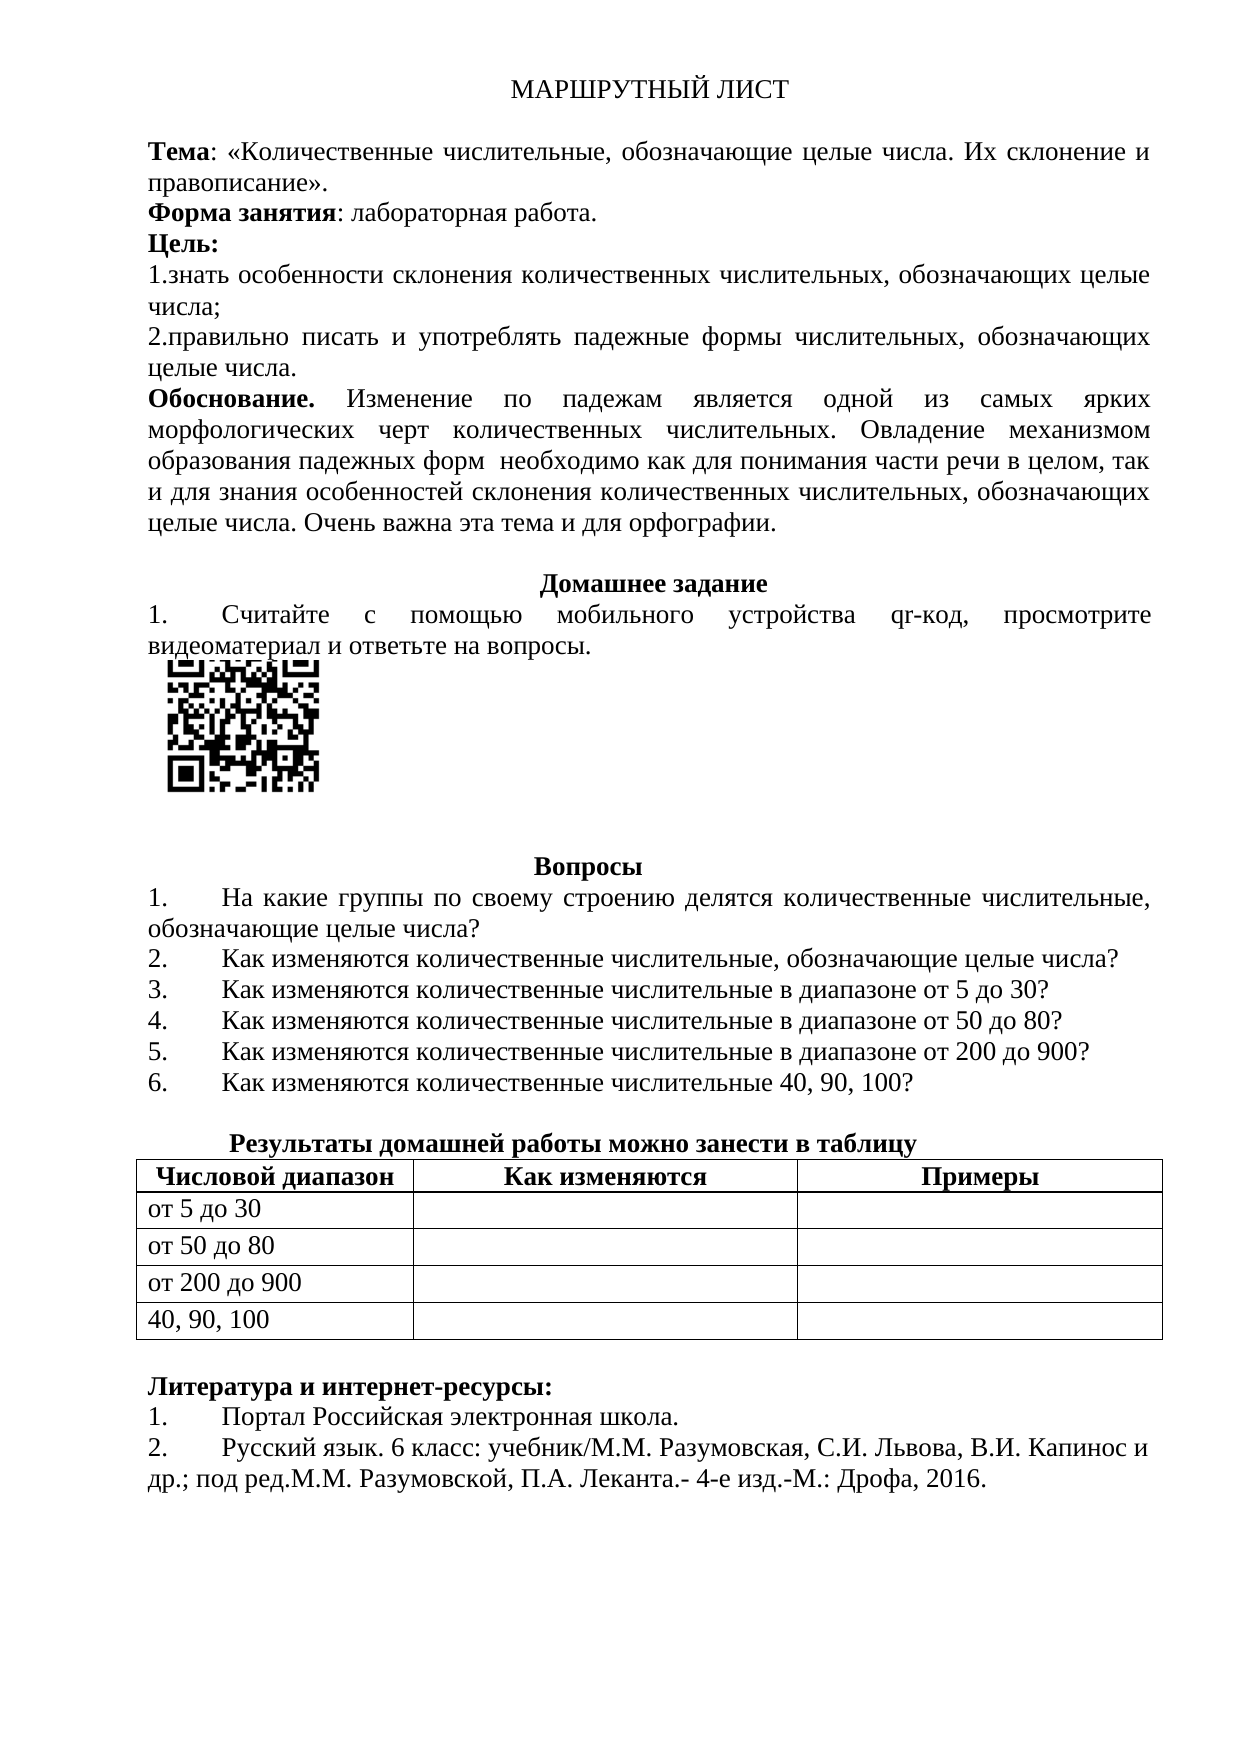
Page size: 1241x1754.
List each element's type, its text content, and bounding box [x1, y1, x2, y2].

table_cell [798, 1266, 1162, 1302]
table_cell 40, 90, 100 [137, 1303, 413, 1338]
table_header Примеры [798, 1160, 1162, 1191]
table_cell [798, 1229, 1162, 1265]
list Как изменяются количественные числительные, обозначающие целые числа? [148, 943, 1152, 974]
list Как изменяются количественные числительные 40, 90, 100? [148, 1067, 1152, 1097]
list Портал Российская электронная школа. [148, 1401, 1152, 1432]
table_cell [414, 1229, 797, 1265]
list Вопросы [148, 851, 1152, 882]
table_cell [414, 1303, 797, 1338]
text Форма занятия: лабораторная работа. [148, 197, 1152, 228]
list Считайте с помощью мобильного устройства qr-код, просмотрите видеоматериал и ответьте на вопросы. [148, 599, 1152, 661]
table_cell от 5 до 30 [137, 1193, 413, 1228]
text Обоснование. Изменение по падежам является одной из самых ярких морфологических черт количественных числительных. Овладение механизмом образования падежных форм необходимо как для понимания части речи в целом, так и для знания особенностей склонения количественных числительных, обозначающих целые числа. Очень важна эта тема и для орфографии. [148, 382, 1152, 537]
table_cell от 200 до 900 [137, 1266, 413, 1302]
table_cell [798, 1303, 1162, 1338]
text 2.правильно писать и употреблять падежные формы числительных, обозначающих целые числа. [148, 321, 1152, 382]
text Домашнее задание [148, 568, 1152, 599]
text МАРШРУТНЫЙ ЛИСТ [148, 74, 1152, 105]
text 1.знать особенности склонения количественных числительных, обозначающих целые числа; [148, 259, 1152, 321]
table_cell от 50 до 80 [137, 1229, 413, 1265]
list Как изменяются количественные числительные в диапазоне от 5 до 30? [148, 974, 1152, 1005]
list Как изменяются количественные числительные в диапазоне от 50 до 80? [148, 1005, 1152, 1036]
table_cell [414, 1266, 797, 1302]
text Литература и интернет-ресурсы: [148, 1370, 1152, 1401]
text Цель: [148, 228, 1152, 259]
table_cell [414, 1193, 797, 1228]
list Русский язык. 6 класс: учебник/М.М. Разумовская, С.И. Львова, В.И. Капинос и др.; под ред.М.М. Разумовской, П.А. Леканта.- 4-е изд.-М.: Дрофа, 2016. [148, 1432, 1152, 1494]
picture [147, 660, 340, 813]
table_header Как изменяются [414, 1160, 797, 1191]
table_cell [798, 1193, 1162, 1228]
table_header Числовой диапазон [137, 1160, 413, 1191]
list Как изменяются количественные числительные в диапазоне от 200 до 900? [148, 1036, 1152, 1067]
text Тема: «Количественные числительные, обозначающие целые числа. Их склонение и правописание». [148, 136, 1152, 197]
text Результаты домашней работы можно занести в таблицу [148, 1128, 1152, 1159]
list На какие группы по своему строению делятся количественные числительные, обозначающие целые числа? [148, 882, 1152, 943]
